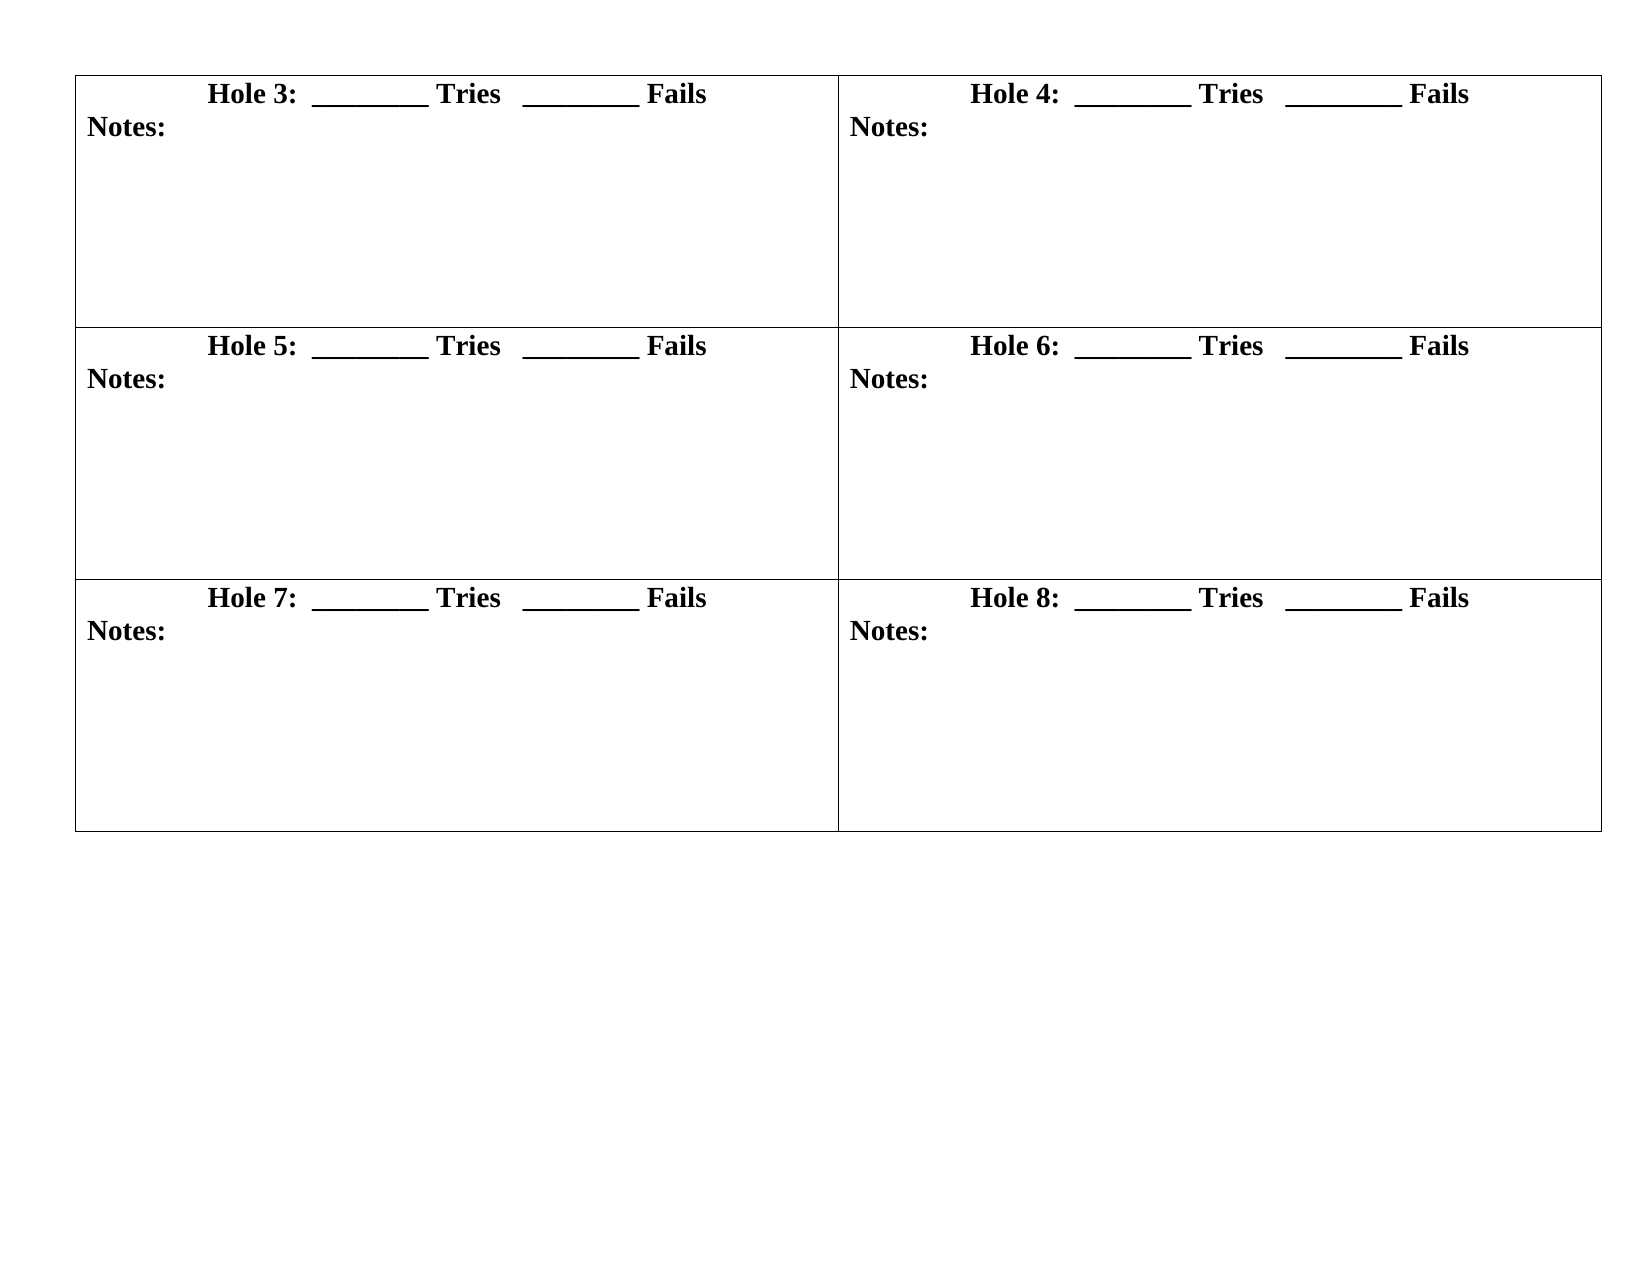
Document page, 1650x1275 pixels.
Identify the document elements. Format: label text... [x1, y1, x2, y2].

table_cell Hole 5: ________ Tries ________ Fails Notes: [76, 328, 838, 579]
table_cell Hole 3: ________ Tries ________ Fails Notes: [76, 76, 838, 327]
table_cell Hole 8: ________ Tries ________ Fails Notes: [839, 580, 1601, 831]
table_cell Hole 7: ________ Tries ________ Fails Notes: [76, 580, 838, 831]
table_cell Hole 4: ________ Tries ________ Fails Notes: [839, 76, 1601, 327]
table_cell Hole 6: ________ Tries ________ Fails Notes: [839, 328, 1601, 579]
